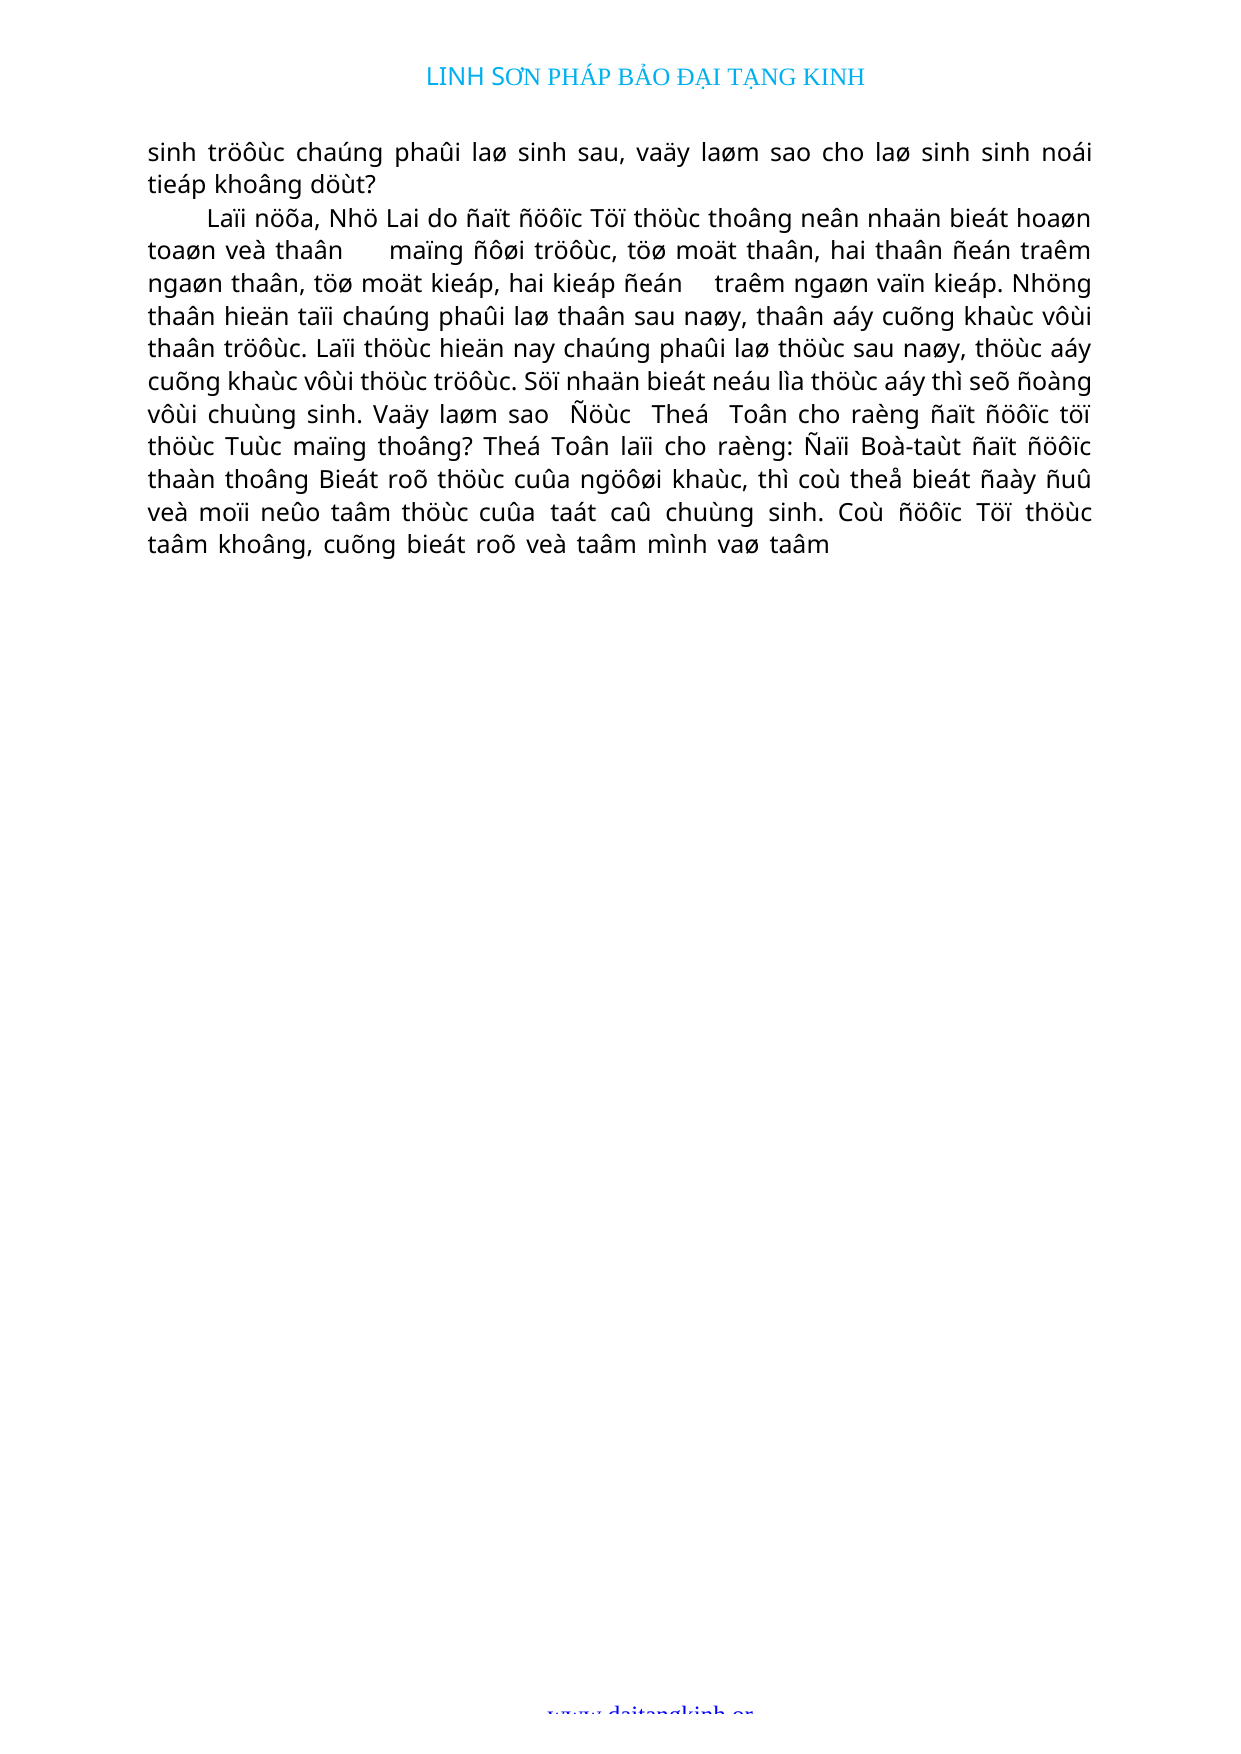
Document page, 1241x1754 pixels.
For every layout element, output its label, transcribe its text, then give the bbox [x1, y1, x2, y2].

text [147, 135, 1093, 201]
text Laïi nöõa, Nhö Lai do ñaït ñöôïc Töï thöùc thoâng neân nhaän bieát hoaøn toaøn veà thaân maïng ñôøi tröôùc, töø moät thaân, hai thaân ñeán traêm ngaøn thaân, töø moät kieáp, hai kieáp ñeán traêm ngaøn vaïn kieáp. Nhöng thaân hieän taïi chaúng phaûi laø thaân sau naøy, thaân aáy cuõng khaùc vôùi thaân tröôùc. Laïi thöùc hieän nay chaúng phaûi laø thöùc sau naøy, thöùc aáy cuõng khaùc vôùi thöùc tröôùc. Söï nhaän bieát neáu lìa thöùc aáy thì seõ ñoàng vôùi chuùng sinh. Vaäy laøm sao Ñöùc Theá Toân cho raèng ñaït ñöôïc töï thöùc Tuùc maïng thoâng? Theá Toân laïi cho raèng: Ñaïi Boà-taùt ñaït ñöôïc thaàn thoâng Bieát roõ thöùc cuûa ngöôøi khaùc, thì coù theå bieát ñaày ñuû veà moïi neûo taâm thöùc cuûa taát caû chuùng sinh. Coù ñöôïc Töï thöùc taâm khoâng, cuõng bieát roõ veà taâm mình vaø taâm [147, 201, 1093, 561]
